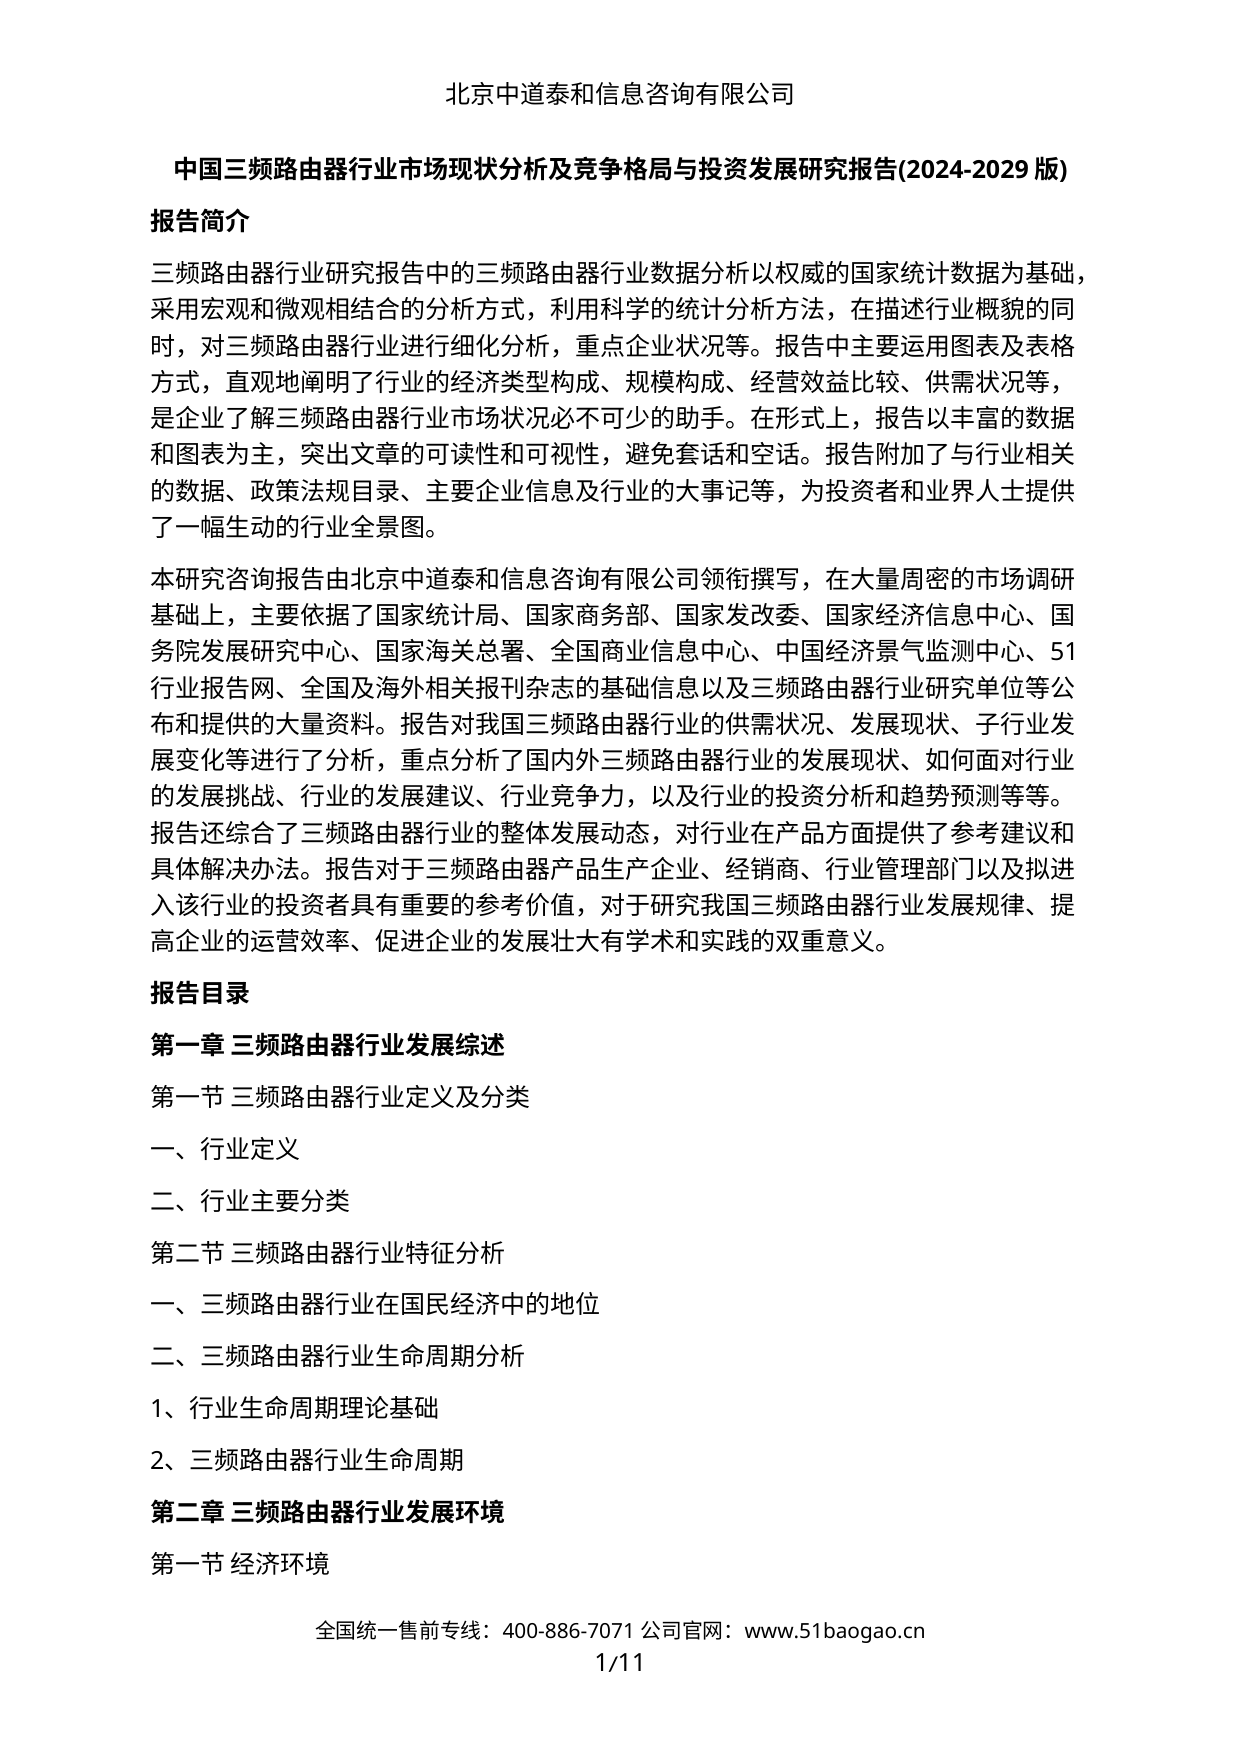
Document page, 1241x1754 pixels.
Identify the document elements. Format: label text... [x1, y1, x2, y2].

text 2、三频路由器行业生命周期 [150, 1441, 1090, 1477]
text 二、三频路由器行业生命周期分析 [150, 1337, 1090, 1373]
text 中国三频路由器行业市场现状分析及竞争格局与投资发展研究报告(2024-2029版) [150, 150, 1090, 186]
text 第二节 三频路由器行业特征分析 [150, 1233, 1090, 1269]
text 三频路由器行业研究报告中的三频路由器行业数据分析以权威的国家统计数据为基础，采用宏观和微观相结合的分析方式，利用科学的统计分析方法，在描述行业概貌的同时，对三频路由器行业进行细化分析，重点企业状况等。报告中主要运用图表及表格方式，直观地阐明了行业的经济类型构成、规模构成、经营效益比较、供需状况等，是企业了解三频路由器行业市场状况必不可少的助手。在形式上，报告以丰富的数据和图表为主，突出文章的可读性和可视性，避免套话和空话。报告附加了与行业相关的数据、政策法规目录、主要企业信息及行业的大事记等，为投资者和业界人士提供了一幅生动的行业全景图。 [150, 254, 1090, 544]
text 二、行业主要分类 [150, 1181, 1090, 1217]
text 第二章 三频路由器行业发展环境 [150, 1492, 1090, 1529]
text 报告简介 [150, 202, 1090, 238]
text 一、行业定义 [150, 1129, 1090, 1166]
text 第一章 三频路由器行业发展综述 [150, 1026, 1090, 1062]
text 本研究咨询报告由北京中道泰和信息咨询有限公司领衔撰写，在大量周密的市场调研基础上，主要依据了国家统计局、国家商务部、国家发改委、国家经济信息中心、国务院发展研究中心、国家海关总署、全国商业信息中心、中国经济景气监测中心、51行业报告网、全国及海外相关报刊杂志的基础信息以及三频路由器行业研究单位等公布和提供的大量资料。报告对我国三频路由器行业的供需状况、发展现状、子行业发展变化等进行了分析，重点分析了国内外三频路由器行业的发展现状、如何面对行业的发展挑战、行业的发展建议、行业竞争力，以及行业的投资分析和趋势预测等等。报告还综合了三频路由器行业的整体发展动态，对行业在产品方面提供了参考建议和具体解决办法。报告对于三频路由器产品生产企业、经销商、行业管理部门以及拟进入该行业的投资者具有重要的参考价值，对于研究我国三频路由器行业发展规律、提高企业的运营效率、促进企业的发展壮大有学术和实践的双重意义。 [150, 559, 1090, 958]
text 一、三频路由器行业在国民经济中的地位 [150, 1285, 1090, 1321]
text 1、行业生命周期理论基础 [150, 1389, 1090, 1425]
text 报告目录 [150, 974, 1090, 1010]
text 第一节 经济环境 [150, 1544, 1090, 1581]
text 第一节 三频路由器行业定义及分类 [150, 1077, 1090, 1114]
